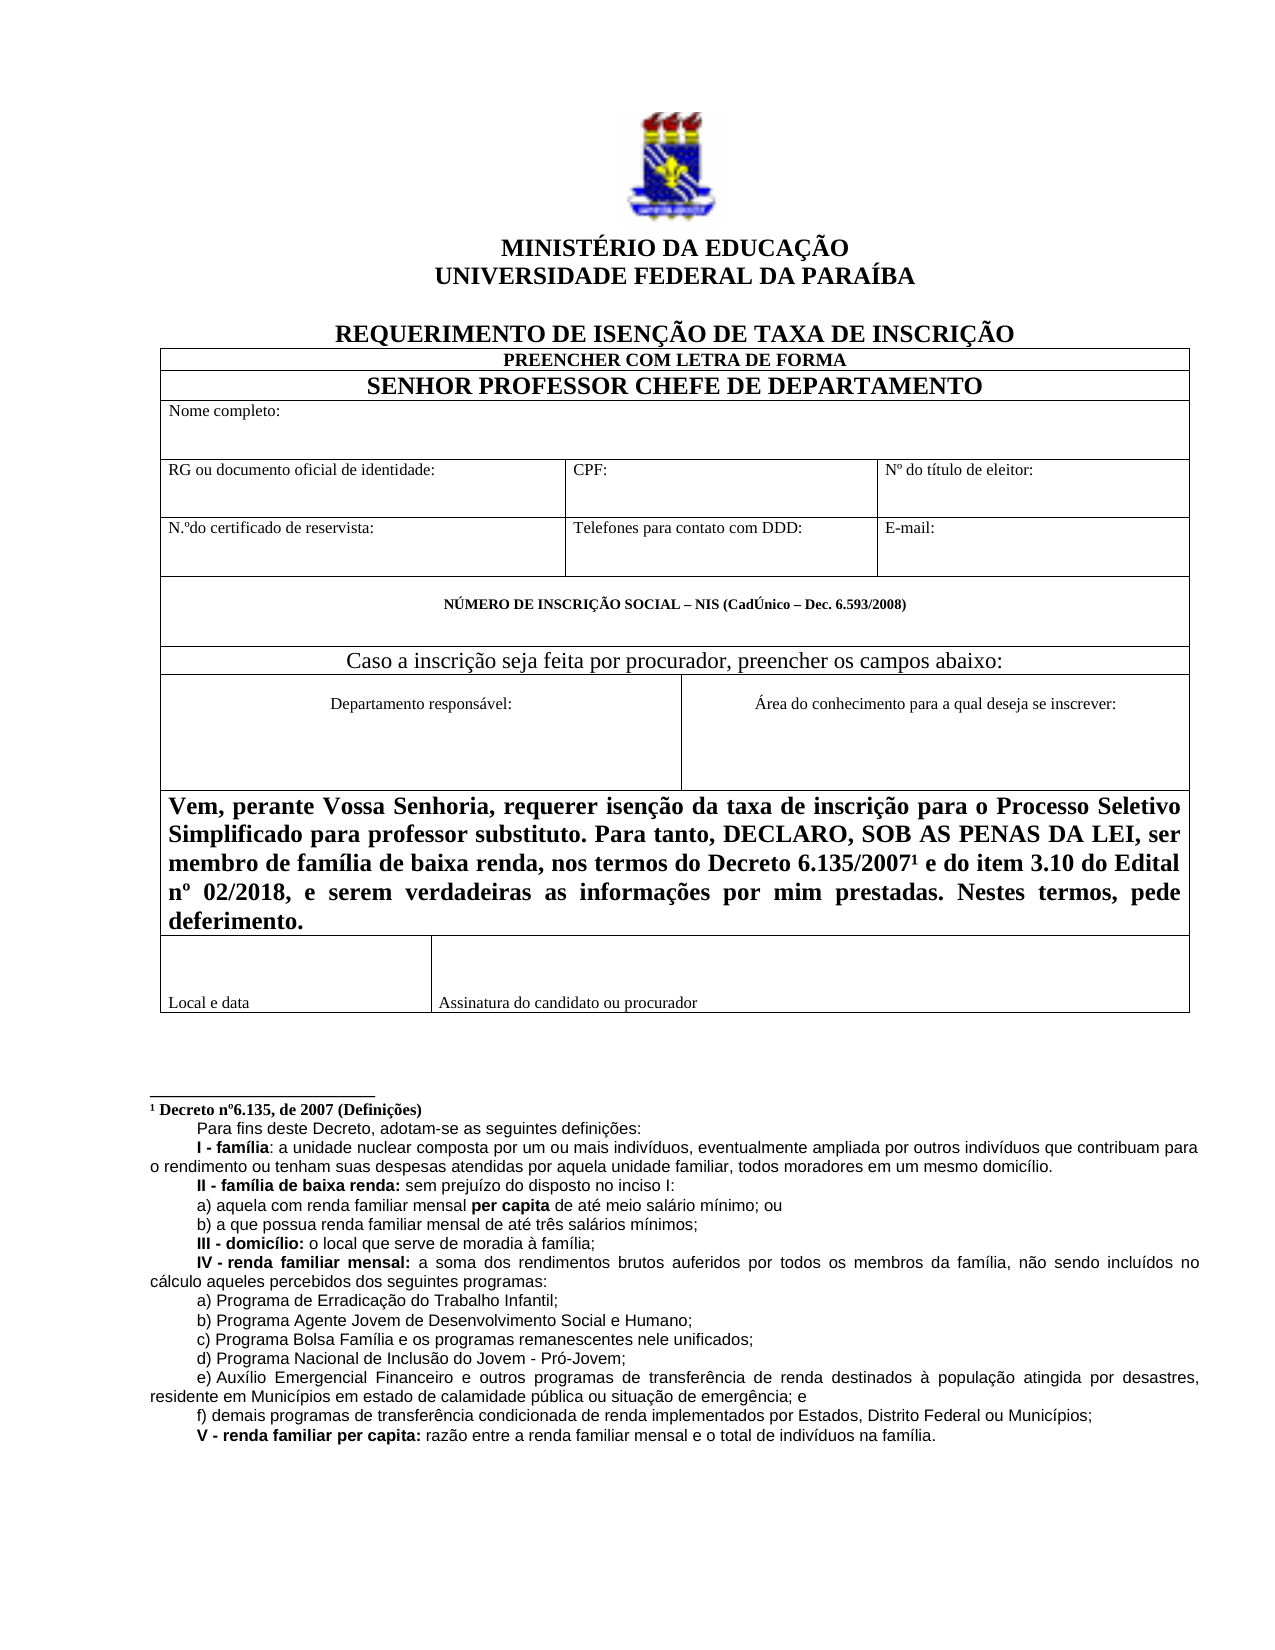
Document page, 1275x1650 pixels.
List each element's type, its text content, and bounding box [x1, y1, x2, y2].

table_cell Telefones para contato com DDD: [566, 518, 877, 576]
text __________________ [150, 1071, 1200, 1099]
table_header PREENCHER COM LETRA DE FORMA [161, 349, 1189, 370]
text I - família: a unidade nuclear composta por um ou mais indivíduos, eventualmente ampliada por outros indivíduos que contribuam para o rendimento ou tenham suas despesas atendidas por aquela unidade familiar, todos moradores em um mesmo domicílio. [150, 1138, 1200, 1176]
table_cell Nome completo: [161, 401, 1189, 459]
table_cell Área do conhecimento para a qual deseja se inscrever: [682, 675, 1189, 790]
text IV - renda familiar mensal: a soma dos rendimentos brutos auferidos por todos os membros da família, não sendo incluídos no cálculo aqueles percebidos dos seguintes programas: [150, 1253, 1200, 1291]
text ¹ Decreto nº6.135, de 2007 (Definições) [150, 1099, 1200, 1119]
text f) demais programas de transferência condicionada de renda implementados por Estados, Distrito Federal ou Municípios; [150, 1406, 1200, 1425]
text d) Programa Nacional de Inclusão do Jovem - Pró-Jovem; [150, 1349, 1200, 1368]
text b) a que possua renda familiar mensal de até três salários mínimos; [150, 1214, 1200, 1234]
table_cell Assinatura do candidato ou procurador [432, 936, 1189, 1012]
table_cell Departamento responsável: [161, 675, 681, 790]
text UNIVERSIDADE FEDERAL DA PARAÍBA [150, 261, 1200, 290]
text III - domicílio: o local que serve de moradia à família; [150, 1234, 1200, 1253]
text c) Programa Bolsa Família e os programas remanescentes nele unificados; [150, 1329, 1200, 1349]
text b) Programa Agente Jovem de Desenvolvimento Social e Humano; [150, 1310, 1200, 1329]
table_cell CPF: [566, 460, 877, 517]
table_cell N.ºdo certificado de reservista: [161, 518, 565, 576]
table_cell Nº do título de eleitor: [878, 460, 1189, 517]
table_cell Local e data [161, 936, 431, 1012]
table_cell Vem, perante Vossa Senhoria, requerer isenção da taxa de inscrição para o Processo Seletivo Simplificado para professor substituto. Para tanto, DECLARO, SOB AS PENAS DA LEI, ser membro de família de baixa renda, nos termos do Decreto 6.135/2007¹ e do item 3.10 do Edital nº 02/2018, e serem verdadeiras as informações por mim prestadas. Nestes termos, pede deferimento. [161, 791, 1189, 934]
text e) Auxílio Emergencial Financeiro e outros programas de transferência de renda destinados à população atingida por desastres, residente em Municípios em estado de calamidade pública ou situação de emergência; e [150, 1368, 1200, 1406]
table_cell SENHOR PROFESSOR CHEFE DE DEPARTAMENTO [161, 371, 1189, 400]
table_cell Caso a inscrição seja feita por procurador, preencher os campos abaixo: [161, 647, 1189, 674]
text a) Programa de Erradicação do Trabalho Infantil; [150, 1291, 1200, 1310]
text MINISTÉRIO DA EDUCAÇÃO [150, 233, 1200, 261]
text II - família de baixa renda: sem prejuízo do disposto no inciso I: [150, 1176, 1200, 1195]
table_cell NÚMERO DE INSCRIÇÃO SOCIAL – NIS (CadÚnico – Dec. 6.593/2008) [161, 577, 1189, 646]
table_cell E-mail: [878, 518, 1189, 576]
subtitle REQUERIMENTO DE ISENÇÃO DE TAXA DE INSCRIÇÃO [150, 319, 1200, 348]
text Para fins deste Decreto, adotam-se as seguintes definições: [150, 1119, 1200, 1138]
text a) aquela com renda familiar mensal per capita de até meio salário mínimo; ou [150, 1195, 1200, 1214]
text V - renda familiar per capita: razão entre a renda familiar mensal e o total de indivíduos na família. [150, 1425, 1200, 1444]
table_cell RG ou documento oficial de identidade: [161, 460, 565, 517]
